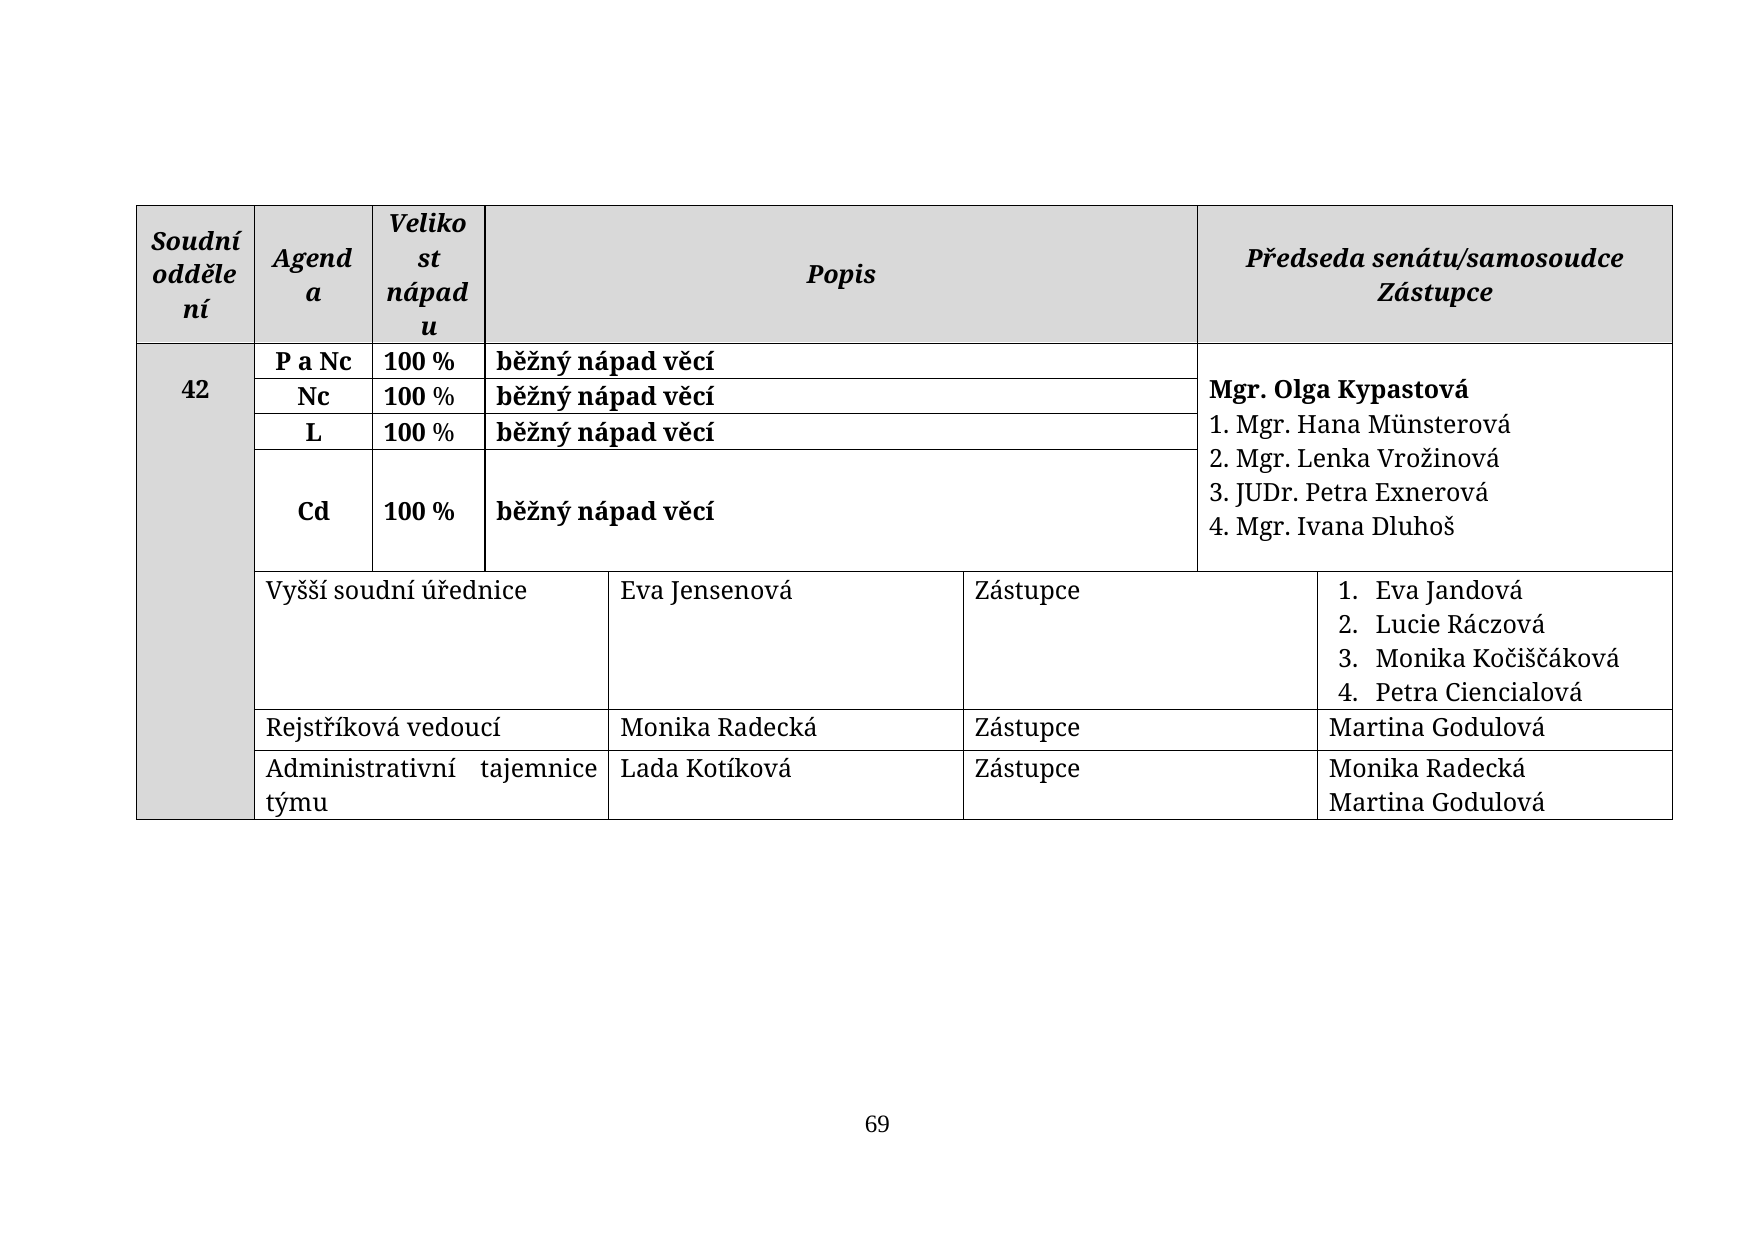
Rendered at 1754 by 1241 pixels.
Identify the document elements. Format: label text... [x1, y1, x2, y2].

table_header Agenda [255, 206, 372, 342]
table_cell Nc [255, 379, 372, 413]
table_cell Lada Kotíková [609, 751, 963, 819]
table_cell běžný nápad věcí [486, 379, 1197, 413]
table_cell běžný nápad věcí [486, 344, 1197, 378]
table_cell Administrativní tajemnice týmu [255, 751, 608, 819]
table_cell Zástupce [964, 751, 1317, 819]
table_header Velikost nápadu [373, 206, 484, 342]
table_cell Monika Radecká Martina Godulová [1318, 751, 1672, 819]
table_cell Zástupce [964, 572, 1317, 708]
table_cell Eva Jandová Lucie Ráczová Monika Kočiščáková Petra Ciencialová [1318, 572, 1672, 708]
table_cell Martina Godulová [1318, 710, 1672, 750]
table_header Popis [486, 206, 1197, 342]
table_cell Rejstříková vedoucí [255, 710, 608, 750]
table_cell Vyšší soudní úřednice [255, 572, 608, 708]
table_cell běžný nápad věcí [486, 414, 1197, 449]
table_cell 100 % [373, 379, 484, 413]
table_cell 100 % [373, 344, 484, 378]
table_cell P a Nc [255, 344, 372, 378]
table_cell 100 % [373, 450, 484, 571]
table_cell Eva Jensenová [609, 572, 963, 708]
table_cell Cd [255, 450, 372, 571]
table_cell Mgr. Olga Kypastová 1. Mgr. Hana Münsterová 2. Mgr. Lenka Vrožinová 3. JUDr. Petra Exnerová 4. Mgr. Ivana Dluhoš [1198, 344, 1672, 571]
table_cell 42 [137, 344, 254, 819]
table_cell L [255, 414, 372, 449]
table_cell 100 % [373, 414, 484, 449]
table_cell Monika Radecká [609, 710, 963, 750]
table_cell Zástupce [964, 710, 1317, 750]
table_cell běžný nápad věcí [486, 450, 1197, 571]
table_header Soudní oddělení [137, 206, 254, 342]
table_header Předseda senátu/samosoudce Zástupce [1198, 206, 1672, 342]
